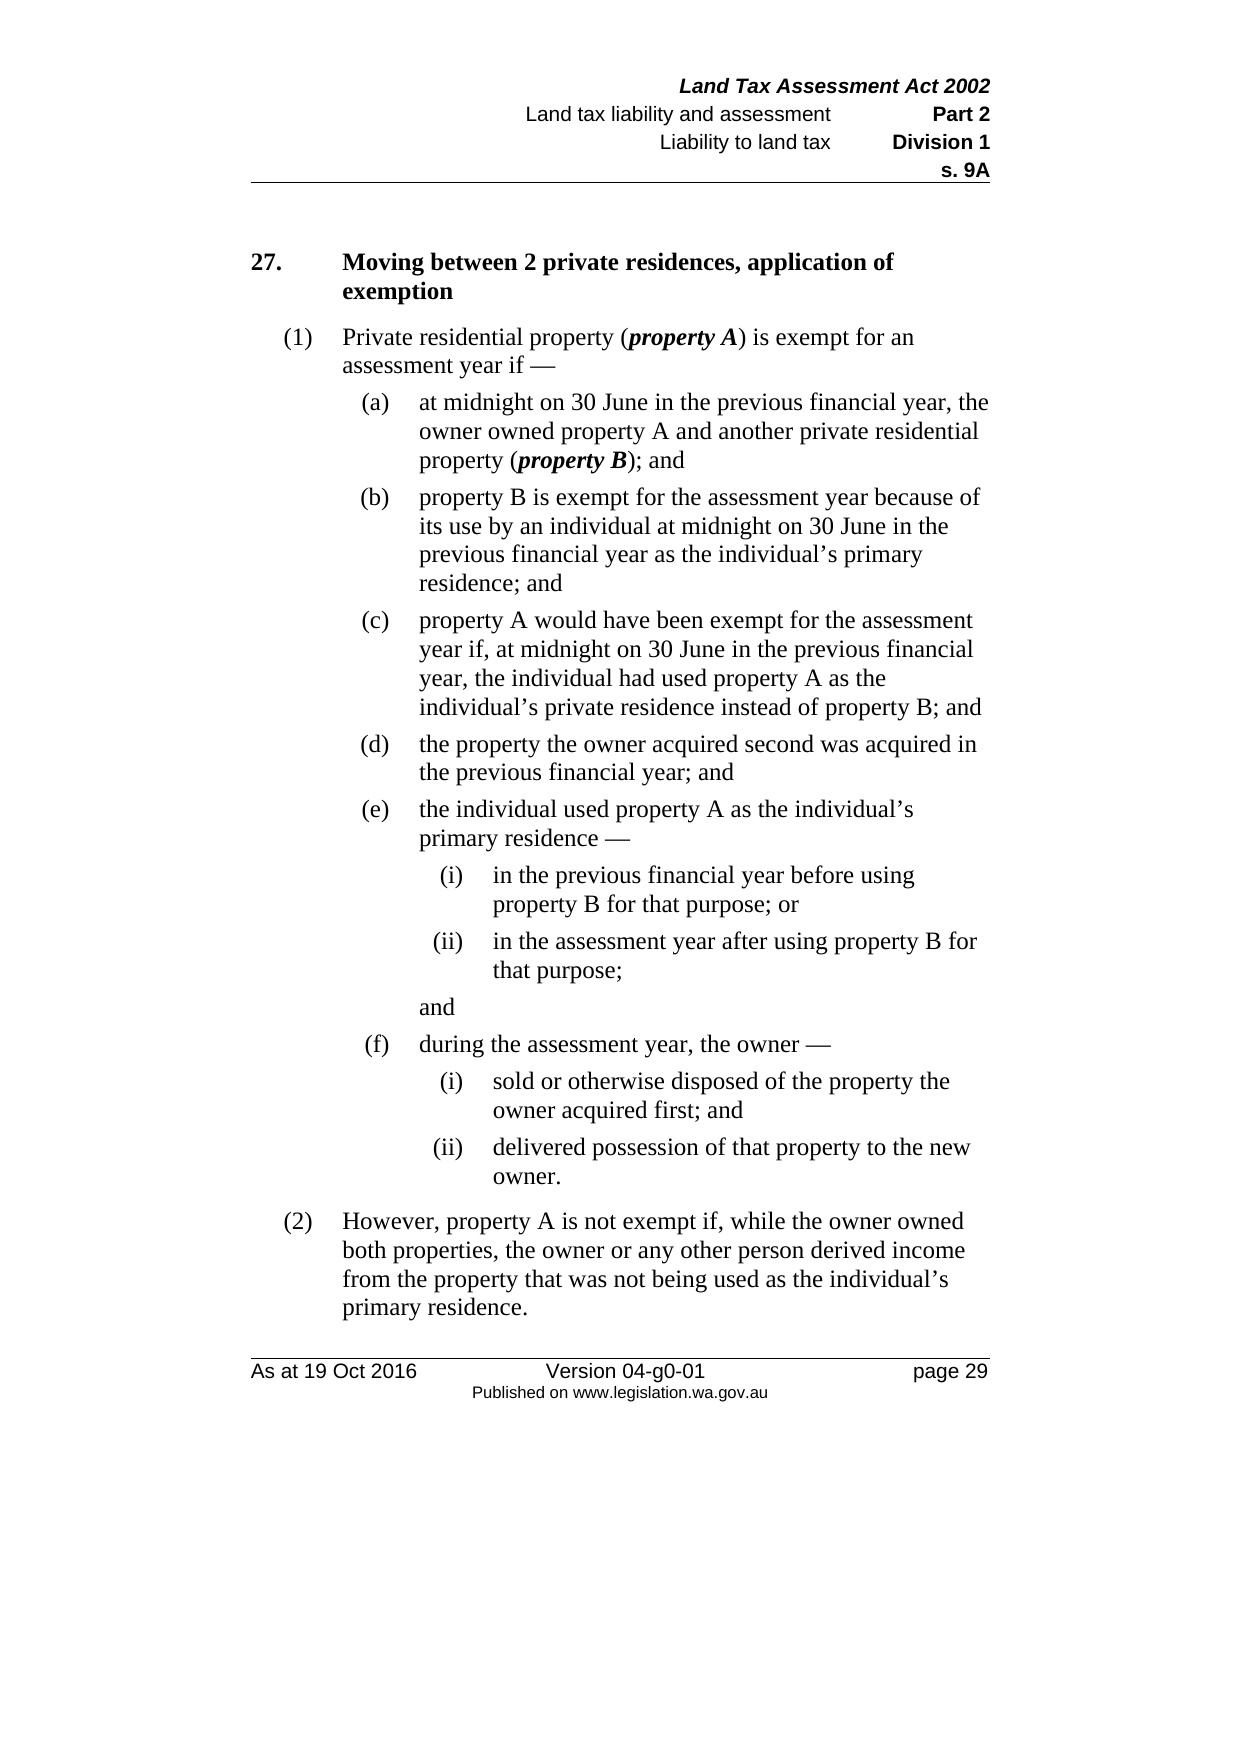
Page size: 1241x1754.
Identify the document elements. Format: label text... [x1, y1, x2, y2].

text and [251, 992, 990, 1021]
text (i) in the previous financial year before using property B for that purpose; or [251, 860, 990, 918]
text (c) property A would have been exempt for the assessment year if, at midnight on 30 June in the previous financial year, the individual had used property A as the individual’s private residence instead of property B; and [251, 605, 990, 720]
text (ii) delivered possession of that property to the new owner. [251, 1132, 990, 1189]
text (d) the property the owner acquired second was acquired in the previous financial year; and [251, 729, 990, 786]
text (ii) in the assessment year after using property B for that purpose; [251, 926, 990, 984]
text (2) However, property A is not exempt if, while the owner owned both properties, the owner or any other person derived income from the property that was not being used as the individual’s primary residence. [251, 1206, 990, 1321]
text (i) sold or otherwise disposed of the property the owner acquired first; and [251, 1066, 990, 1124]
text (f) during the assessment year, the owner — [251, 1029, 990, 1058]
text (b) property B is exempt for the assessment year because of its use by an individual at midnight on 30 June in the previous financial year as the individual’s primary residence; and [251, 482, 990, 597]
text (a) at midnight on 30 June in the previous financial year, the owner owned property A and another private residential property (property B); and [251, 387, 990, 474]
subtitle 27. Moving between 2 private residences, application of exemption [251, 247, 990, 305]
text (e) the individual used property A as the individual’s primary residence — [251, 794, 990, 852]
text (1) Private residential property (property A) is exempt for an assessment year if — [251, 322, 990, 379]
